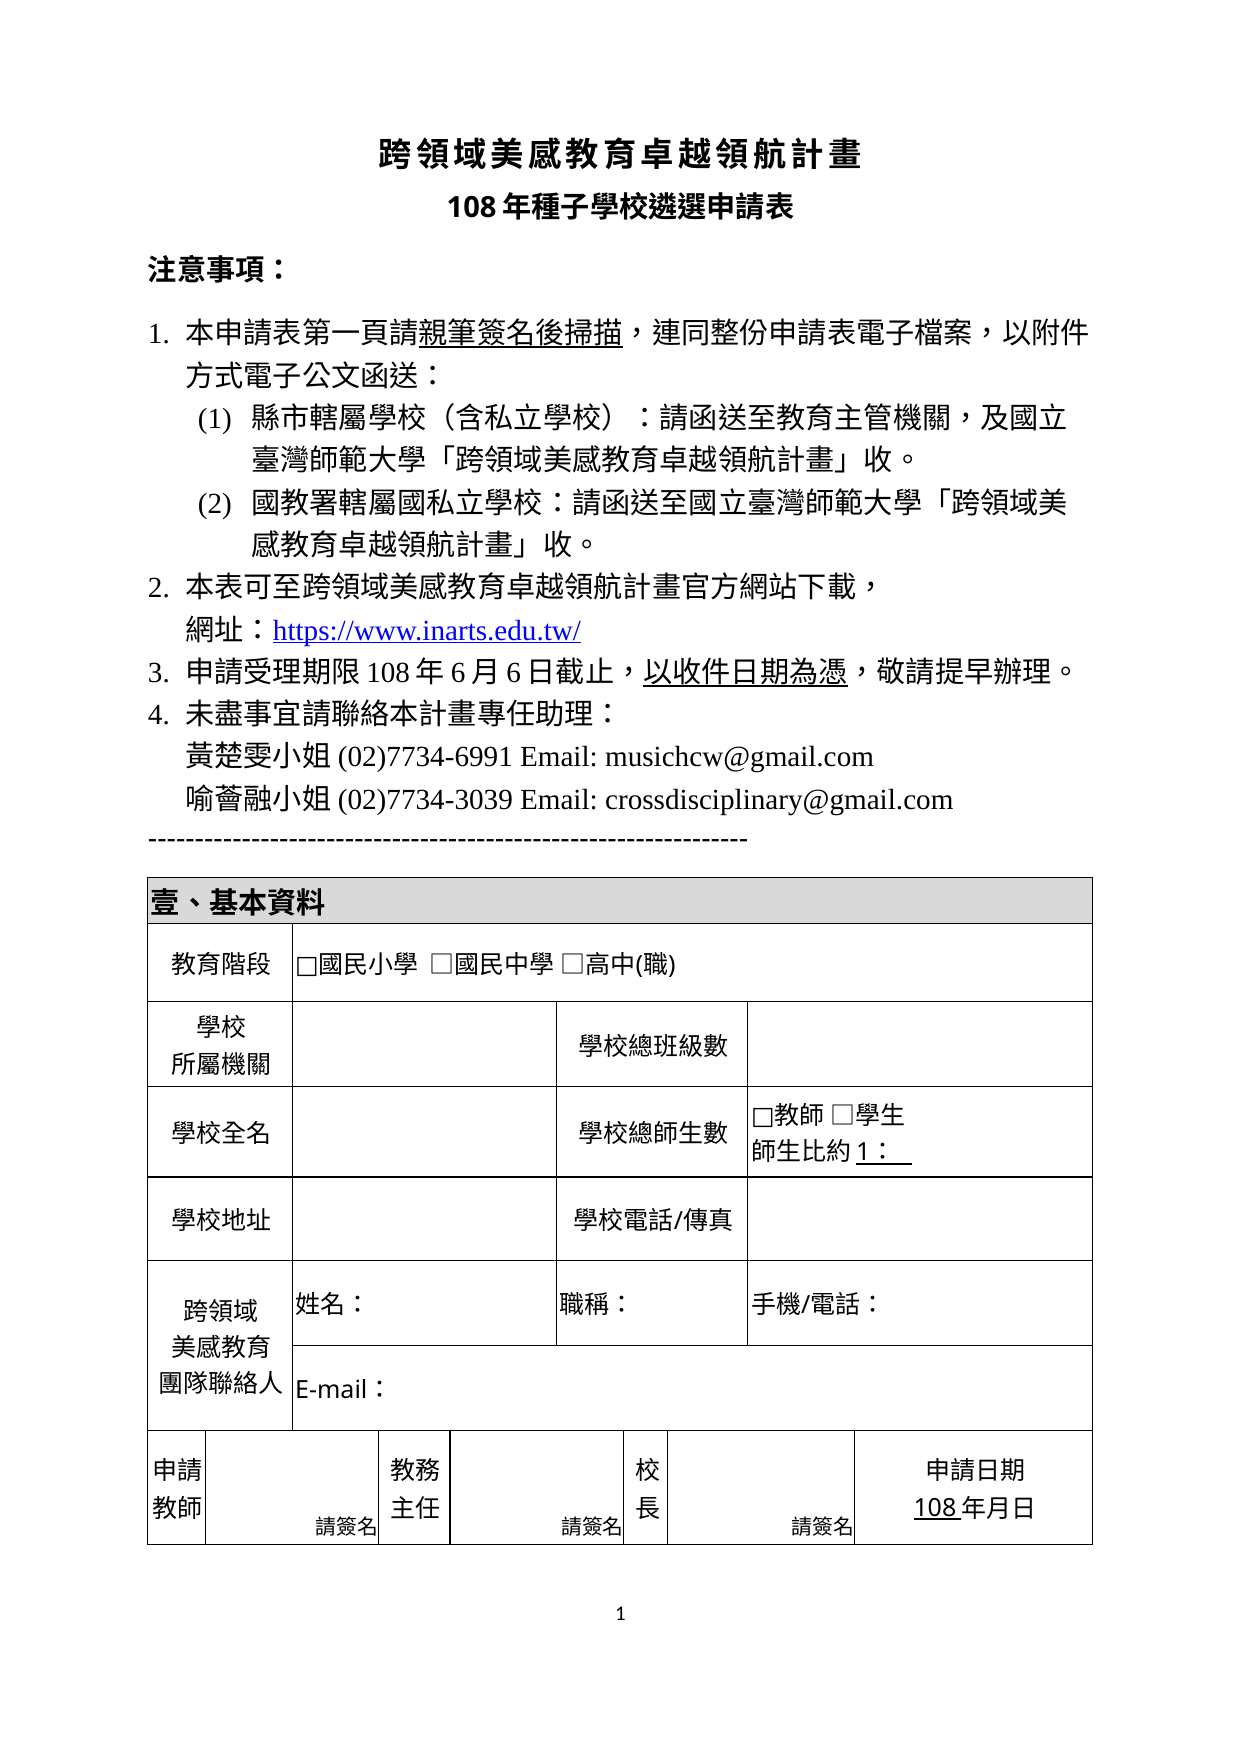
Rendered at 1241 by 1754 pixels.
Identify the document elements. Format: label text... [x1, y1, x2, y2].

table_cell E-mail： [293, 1346, 1092, 1430]
table_cell □國民小學 □國民中學 □高中(職) [293, 924, 1092, 1001]
table_cell 跨領域 美感教育 團隊聯絡人 [148, 1261, 292, 1430]
list 縣市轄屬學校（含私立學校）：請函送至教育主管機關，及國立臺灣師範大學「跨領域美感教育卓越領航計畫」收。 [198, 395, 1092, 479]
table_cell 校長 [624, 1431, 667, 1544]
table_cell □教師 □學生 師生比約1： [748, 1087, 1092, 1176]
table_cell 職稱： [557, 1261, 747, 1345]
table_cell [748, 1002, 1092, 1086]
table_cell 學校總班級數 [557, 1002, 747, 1086]
text ---------------------------------------------------------------- [148, 818, 1092, 857]
text 跨領域美感教育卓越領航計畫 [148, 128, 1092, 176]
table_cell 申請日期 108年月日 [855, 1431, 1092, 1544]
table_cell 請簽名 [206, 1431, 378, 1544]
table_cell 姓名： [293, 1261, 556, 1345]
table_cell 學校電話/傳真 [557, 1178, 747, 1260]
list 本申請表第一頁請親筆簽名後掃描，連同整份申請表電子檔案，以附件方式電子公文函送： [148, 310, 1092, 395]
table_cell 學校 所屬機關 [148, 1002, 292, 1086]
table_cell 教育階段 [148, 924, 292, 1001]
table_cell [748, 1178, 1092, 1260]
table_cell 申請教師 [148, 1431, 205, 1544]
table_cell 學校全名 [148, 1087, 292, 1176]
list 未盡事宜請聯絡本計畫專任助理： 黃楚雯小姐 (02)7734-6991 Email: musichcw@gmail.com 喻薈融小姐 (02)7734-3039 Email: crossdisciplinary@gmail.com [148, 691, 1092, 818]
table_cell 手機/電話： [748, 1261, 1092, 1345]
table_cell [293, 1178, 556, 1260]
table_cell [293, 1087, 556, 1176]
table_cell 請簽名 [668, 1431, 854, 1544]
text 108年種子學校遴選申請表 [148, 183, 1092, 226]
table_cell [293, 1002, 556, 1086]
list 本表可至跨領域美感教育卓越領航計畫官方網站下載， 網址：https://www.inarts.edu.tw/ [148, 564, 1092, 648]
text 注意事項： [148, 247, 1092, 289]
table_header 壹、基本資料 [148, 878, 1092, 923]
table_cell 學校地址 [148, 1178, 292, 1260]
table_cell 教務主任 [379, 1431, 449, 1544]
table_cell 學校總師生數 [557, 1087, 747, 1176]
list 申請受理期限108年6月6日截止，以收件日期為憑，敬請提早辦理。 [148, 648, 1092, 691]
list 國教署轄屬國私立學校：請函送至國立臺灣師範大學「跨領域美感教育卓越領航計畫」收。 [198, 479, 1092, 564]
table_cell 請簽名 [451, 1431, 623, 1544]
